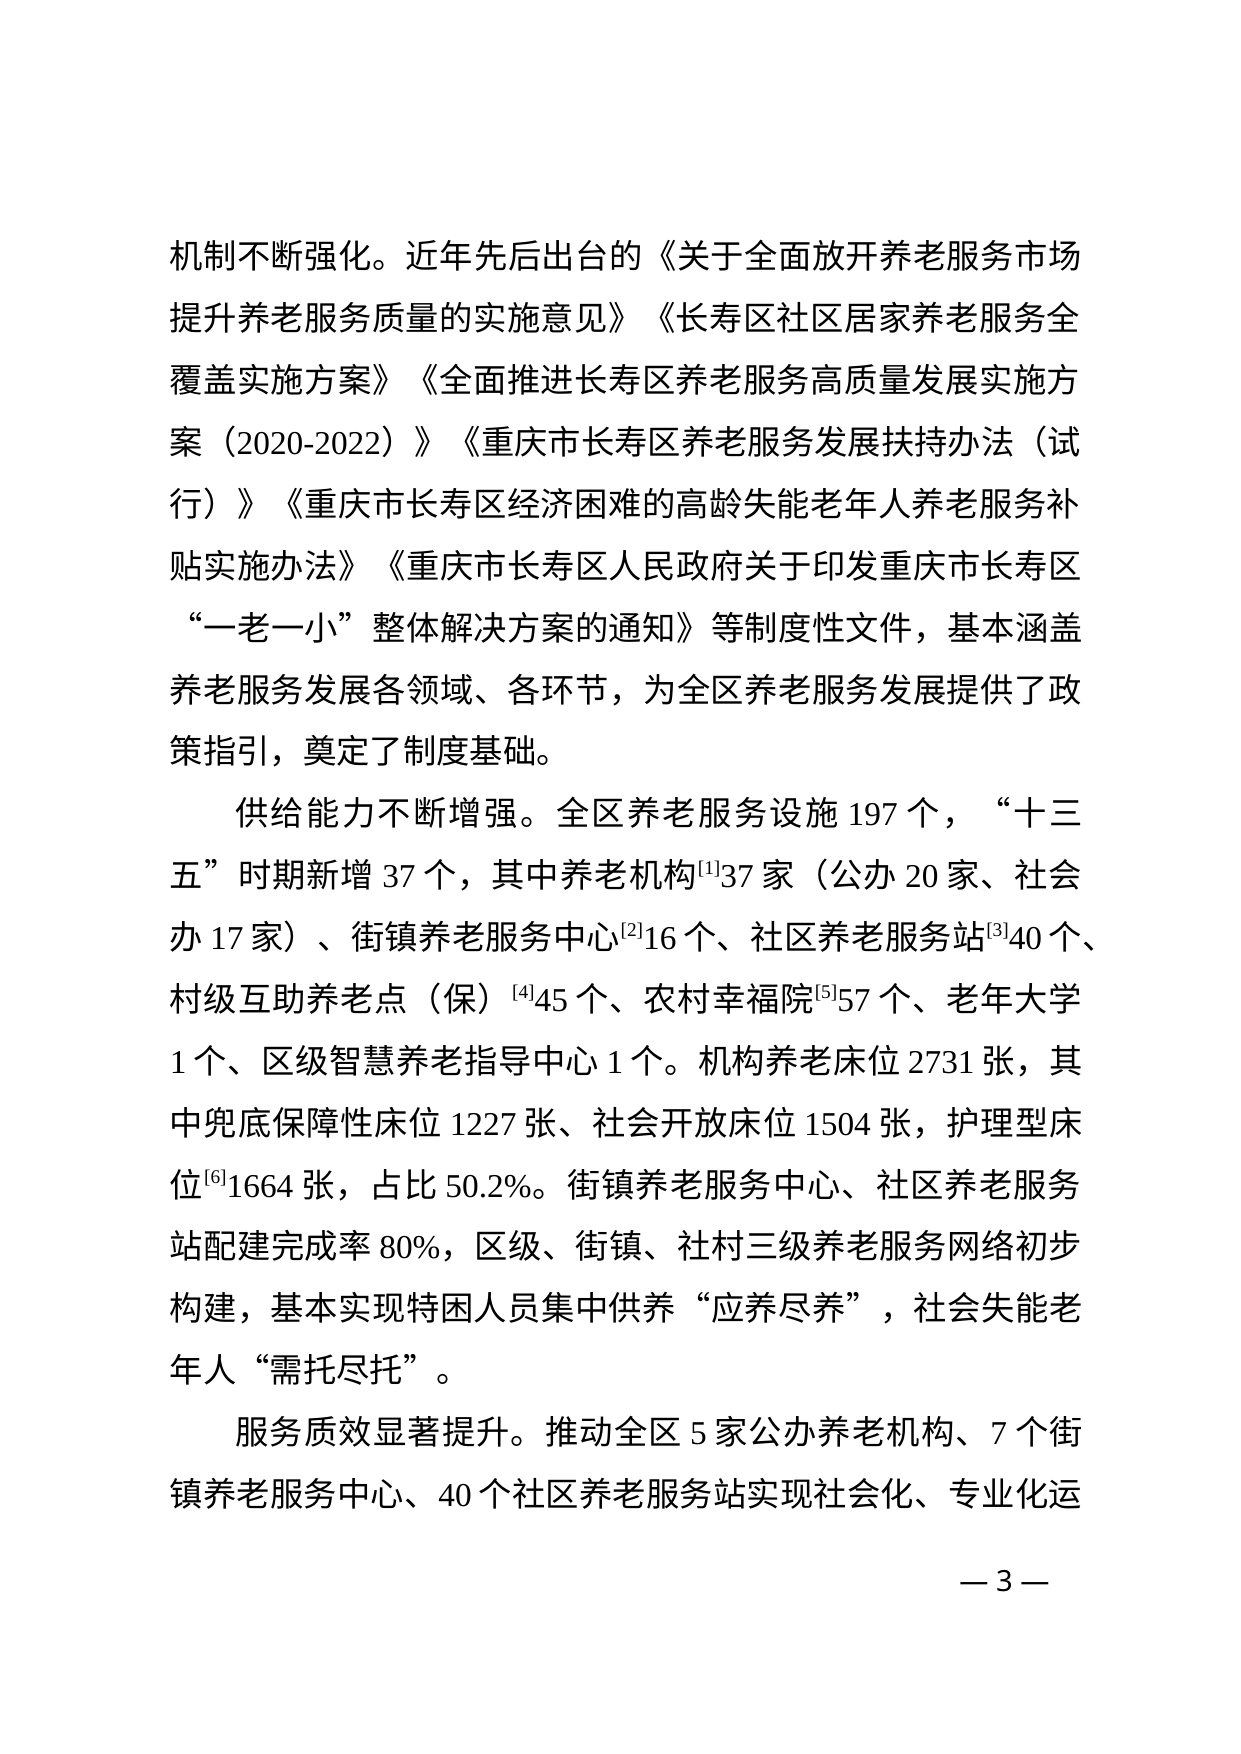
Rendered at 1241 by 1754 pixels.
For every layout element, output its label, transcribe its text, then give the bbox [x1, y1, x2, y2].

text 供给能力不断增强。全区养老服务设施197个，“十三五”时期新增37个，其中养老机构[1]37家（公办20家、社会办17家）、街镇养老服务中心[2]16个、社区养老服务站[3]40个、村级互助养老点（保）[4]45个、农村幸福院[5]57个、老年大学1个、区级智慧养老指导中心1个。机构养老床位2731张，其中兜底保障性床位1227张、社会开放床位1504张，护理型床位[6]1664张，占比50.2%。街镇养老服务中心、社区养老服务站配建完成率80%，区级、街镇、社村三级养老服务网络初步构建，基本实现特困人员集中供养“应养尽养”，社会失能老年人“需托尽托”。 [169, 776, 1082, 1395]
